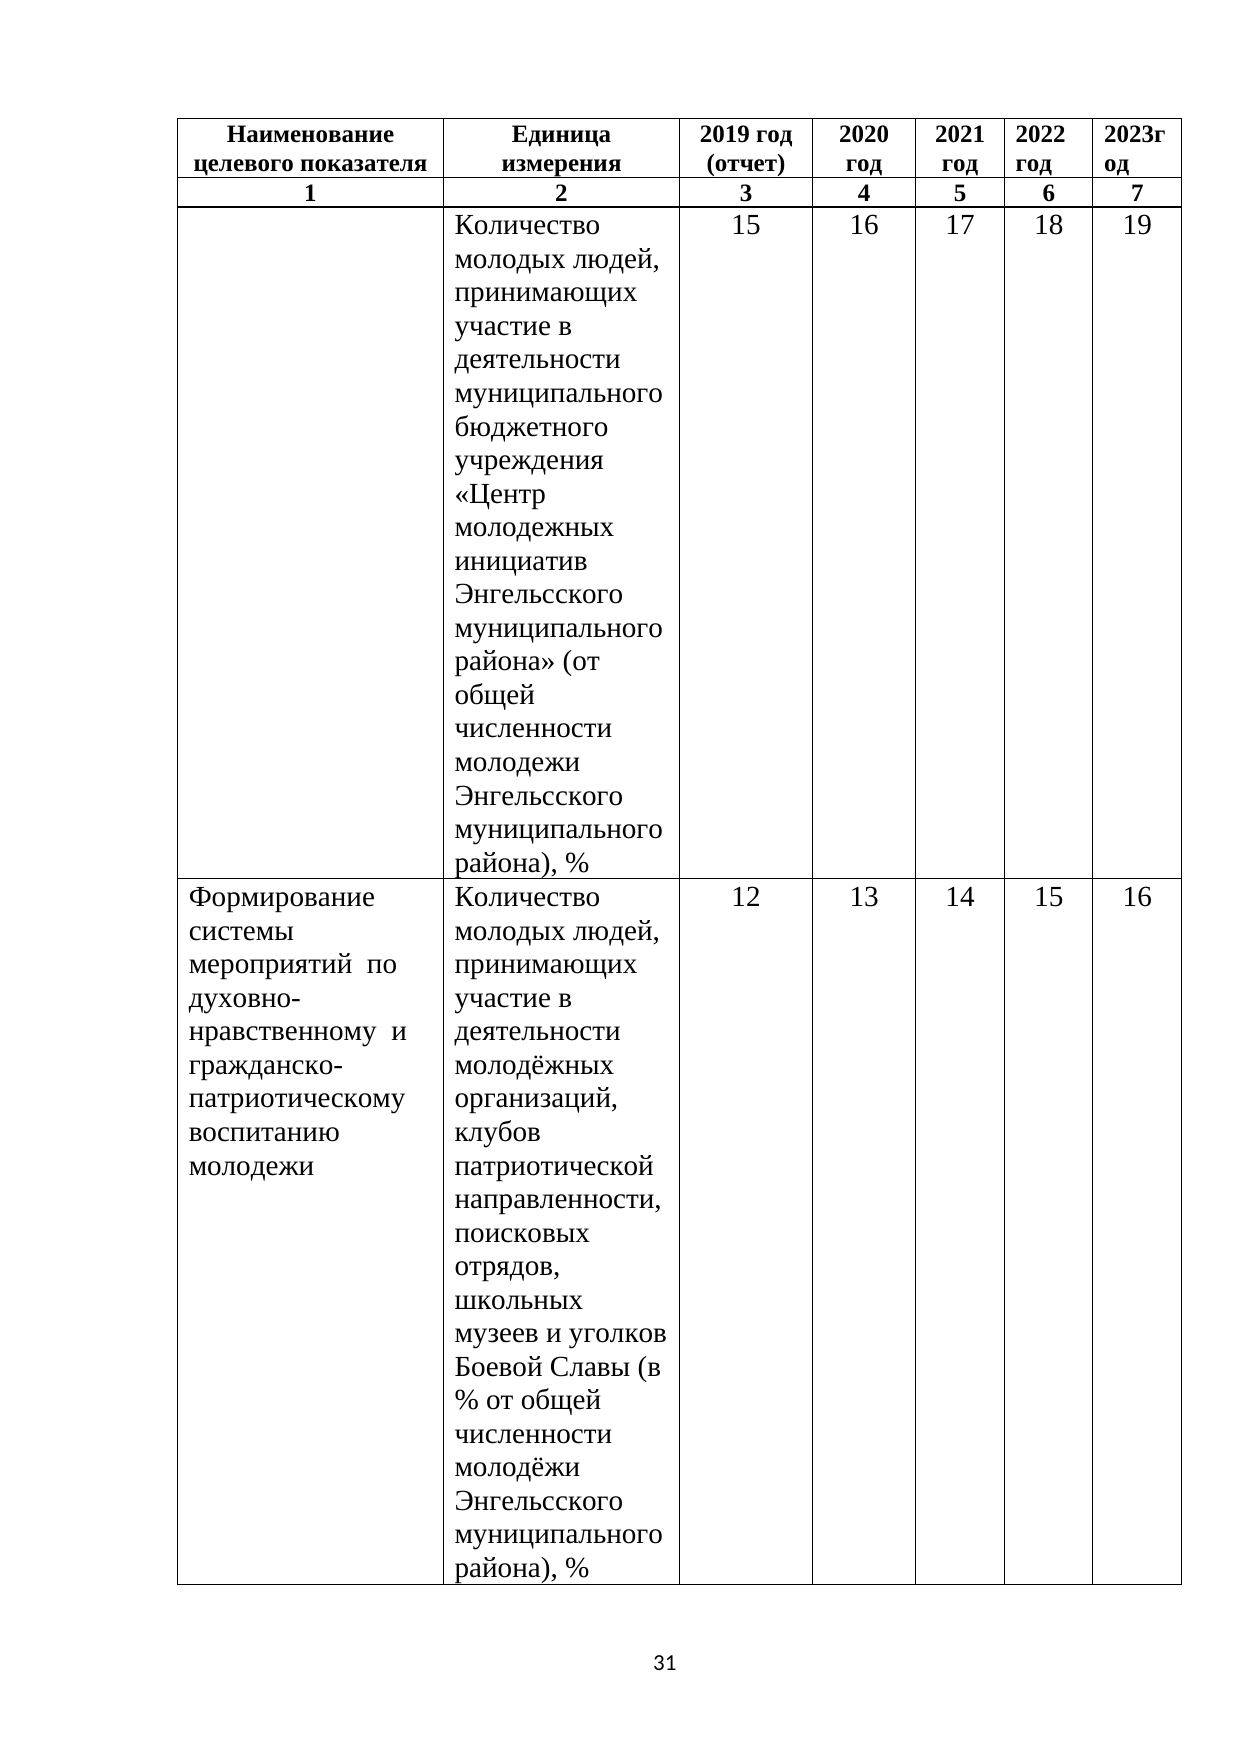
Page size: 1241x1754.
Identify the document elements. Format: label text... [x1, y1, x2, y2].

table_cell 16 [1093, 879, 1181, 1584]
table_cell 7 [1093, 178, 1181, 206]
table_cell 2 [444, 178, 679, 206]
table_cell Количество молодых людей, принимающих участие в деятельности муниципального бюджетного учреждения «Центр молодежных инициатив Энгельсского муниципального района» (от общей численности молодежи Энгельсского муниципального района), % [444, 208, 679, 878]
table_header 2019 год (отчет) [680, 119, 812, 177]
table_header 2020 год [813, 119, 915, 177]
table_cell 6 [1005, 178, 1092, 206]
table_cell 15 [680, 208, 812, 878]
table_cell 3 [680, 178, 812, 206]
table_cell 17 [916, 208, 1004, 878]
table_cell 19 [1093, 208, 1181, 878]
table_header Наименование целевого показателя [178, 119, 443, 177]
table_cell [178, 208, 443, 878]
table_cell 1 [178, 178, 443, 206]
table_cell 14 [916, 879, 1004, 1584]
table_cell 13 [813, 879, 915, 1584]
table_header Единица измерения [444, 119, 679, 177]
table_header 2022 год [1005, 119, 1092, 177]
table_cell Формирование системы мероприятий по духовно-нравственному и гражданско-патриотическому воспитанию молодежи [178, 879, 443, 1584]
table_cell Количество молодых людей, принимающих участие в деятельности молодёжных организаций, клубов патриотической направленности, поисковых отрядов, школьных музеев и уголков Боевой Славы (в % от общей численности молодёжи Энгельсского муниципального района), % [444, 879, 679, 1584]
table_cell 16 [813, 208, 915, 878]
table_cell 15 [1005, 879, 1092, 1584]
table_cell 5 [916, 178, 1004, 206]
table_cell 4 [813, 178, 915, 206]
table_cell 18 [1005, 208, 1092, 878]
table_cell 12 [680, 879, 812, 1584]
table_header 2021 год [916, 119, 1004, 177]
table_header 2023год [1093, 119, 1181, 177]
